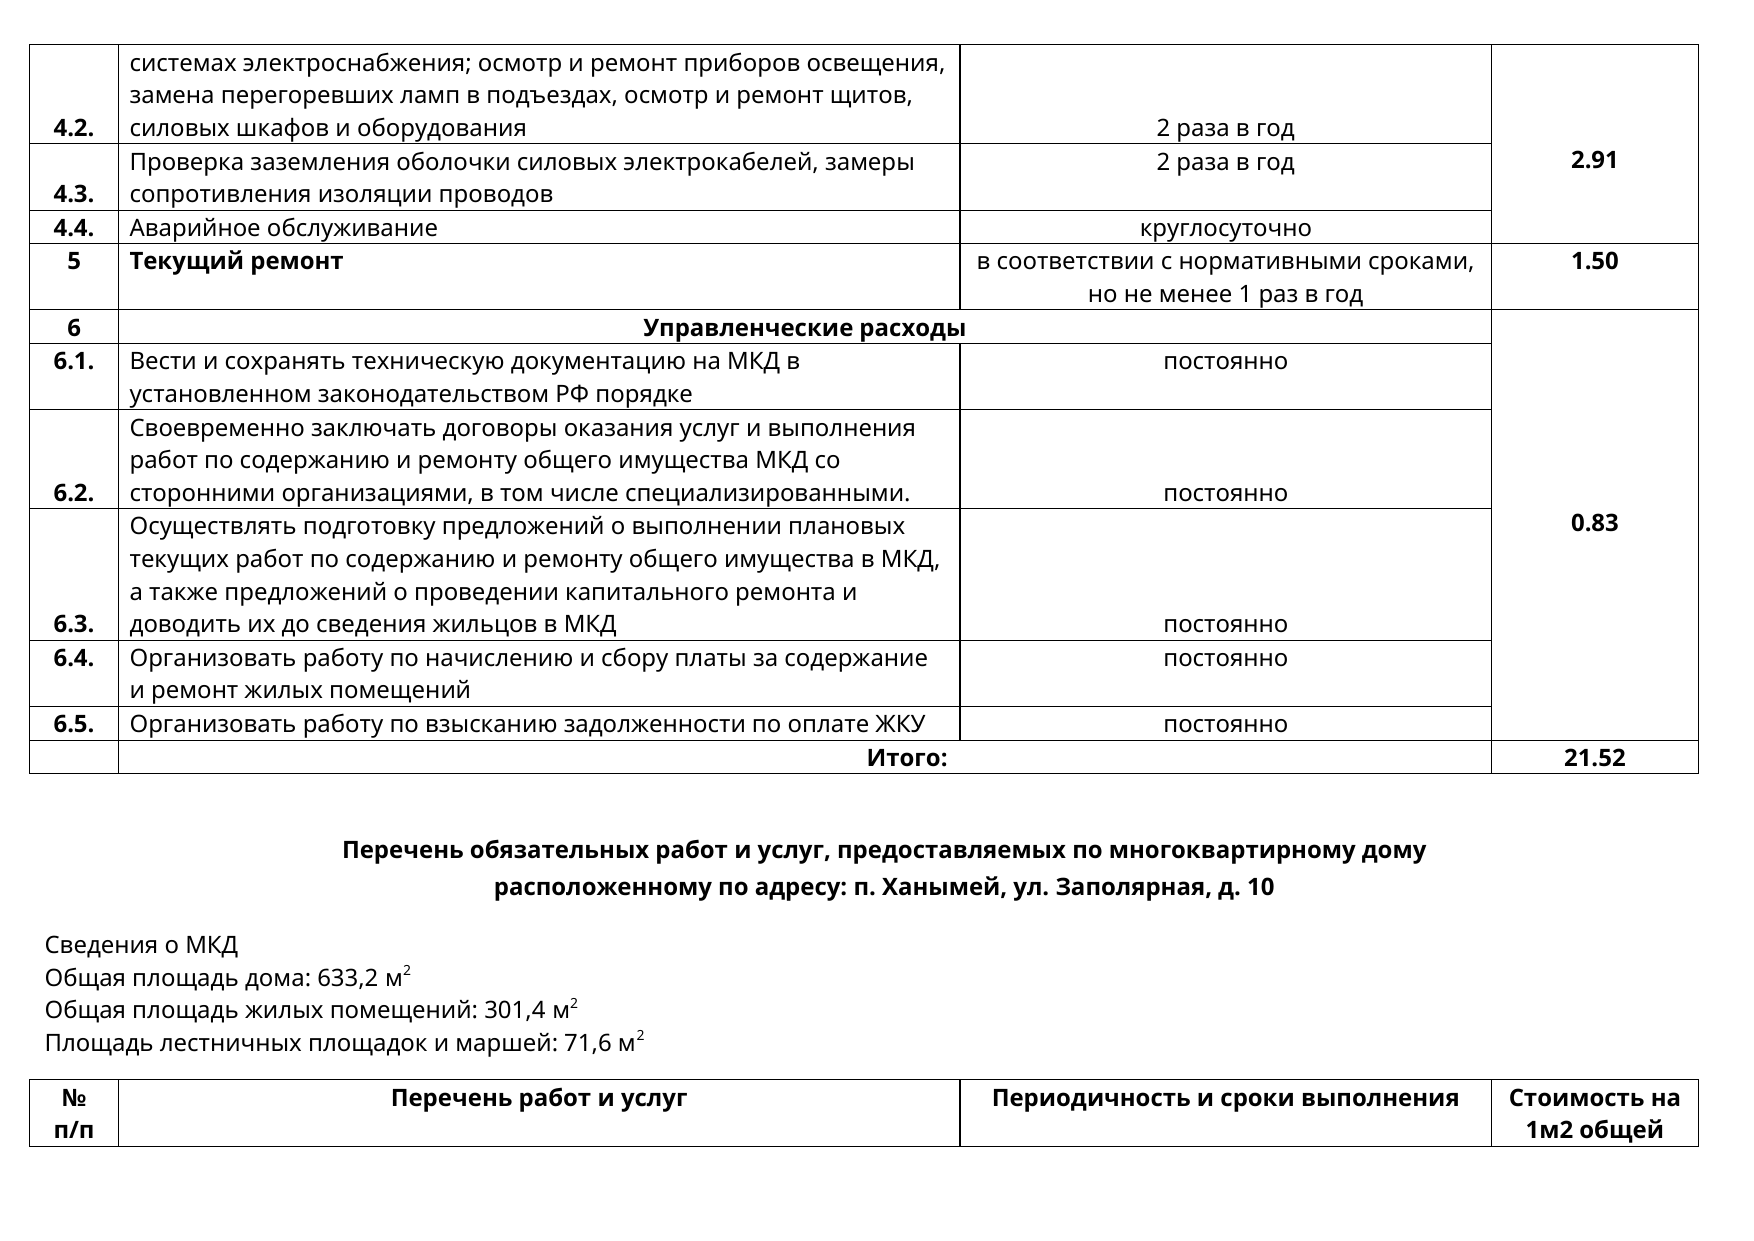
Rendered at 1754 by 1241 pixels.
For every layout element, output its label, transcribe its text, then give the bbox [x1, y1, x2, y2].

table_cell постоянно [961, 509, 1491, 639]
table_cell 2 раза в год [961, 45, 1491, 143]
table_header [961, 1080, 1491, 1146]
table_cell 0.83 [1492, 310, 1698, 739]
table_cell 6.5. [30, 707, 118, 739]
table_cell 6 [30, 310, 118, 343]
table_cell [119, 45, 959, 143]
table_cell 6.4. [30, 641, 118, 706]
table_cell Итого: [119, 741, 1491, 773]
table_cell 4.3. [30, 144, 118, 209]
table_cell постоянно [961, 641, 1491, 706]
table_cell круглосуточно [961, 211, 1491, 243]
table_cell 1.50 [1492, 244, 1698, 309]
table_cell 4.4. [30, 211, 118, 243]
table_cell 6.3. [30, 509, 118, 639]
table_cell 6.2. [30, 410, 118, 508]
table_cell Организовать работу по начислению и сбору платы за содержание и ремонт жилых помещений [119, 641, 959, 706]
table_cell постоянно [961, 707, 1491, 739]
table_cell [30, 741, 118, 773]
table_cell Аварийное обслуживание [119, 211, 959, 243]
table_cell 4.2. [30, 45, 118, 143]
table_cell Текущий ремонт [119, 244, 959, 309]
table_cell 5 [30, 244, 118, 309]
table_cell 6.1. [30, 344, 118, 409]
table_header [119, 1080, 959, 1146]
text Перечень обязательных работ и услуг, предоставляемых по многоквартирному дому расположенному по адресу: п. Ханымей, ул. Заполярная, д. 10 [44, 832, 1724, 902]
table_cell постоянно [961, 344, 1491, 409]
text Сведения о МКД Общая площадь дома: 633,2 м2 Общая площадь жилых помещений: 301,4 м2 Площадь лестничных площадок и маршей: 71,6 м2 [44, 928, 1724, 1058]
table_cell Проверка заземления оболочки силовых электрокабелей, замеры сопротивления изоляции проводов [119, 144, 959, 209]
table_cell Организовать работу по взысканию задолженности по оплате ЖКУ [119, 707, 959, 739]
table_cell 2 раза в год [961, 144, 1491, 209]
table_cell Управленческие расходы [119, 310, 1491, 343]
table_cell Своевременно заключать договоры оказания услуг и выполнения работ по содержанию и ремонту общего имущества МКД со сторонними организациями, в том числе специализированными. [119, 410, 959, 508]
table_header № п/п [30, 1080, 118, 1146]
table_cell Осуществлять подготовку предложений о выполнении плановых текущих работ по содержанию и ремонту общего имущества в МКД, а также предложений о проведении капитального ремонта и доводить их до сведения жильцов в МКД [119, 509, 959, 639]
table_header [1492, 1080, 1698, 1146]
table_cell постоянно [961, 410, 1491, 508]
table_cell Вести и сохранять техническую документацию на МКД в установленном законодательством РФ порядке [119, 344, 959, 409]
table_cell 21.52 [1492, 741, 1698, 773]
table_cell в соответствии с нормативными сроками, но не менее 1 раз в год [961, 244, 1491, 309]
